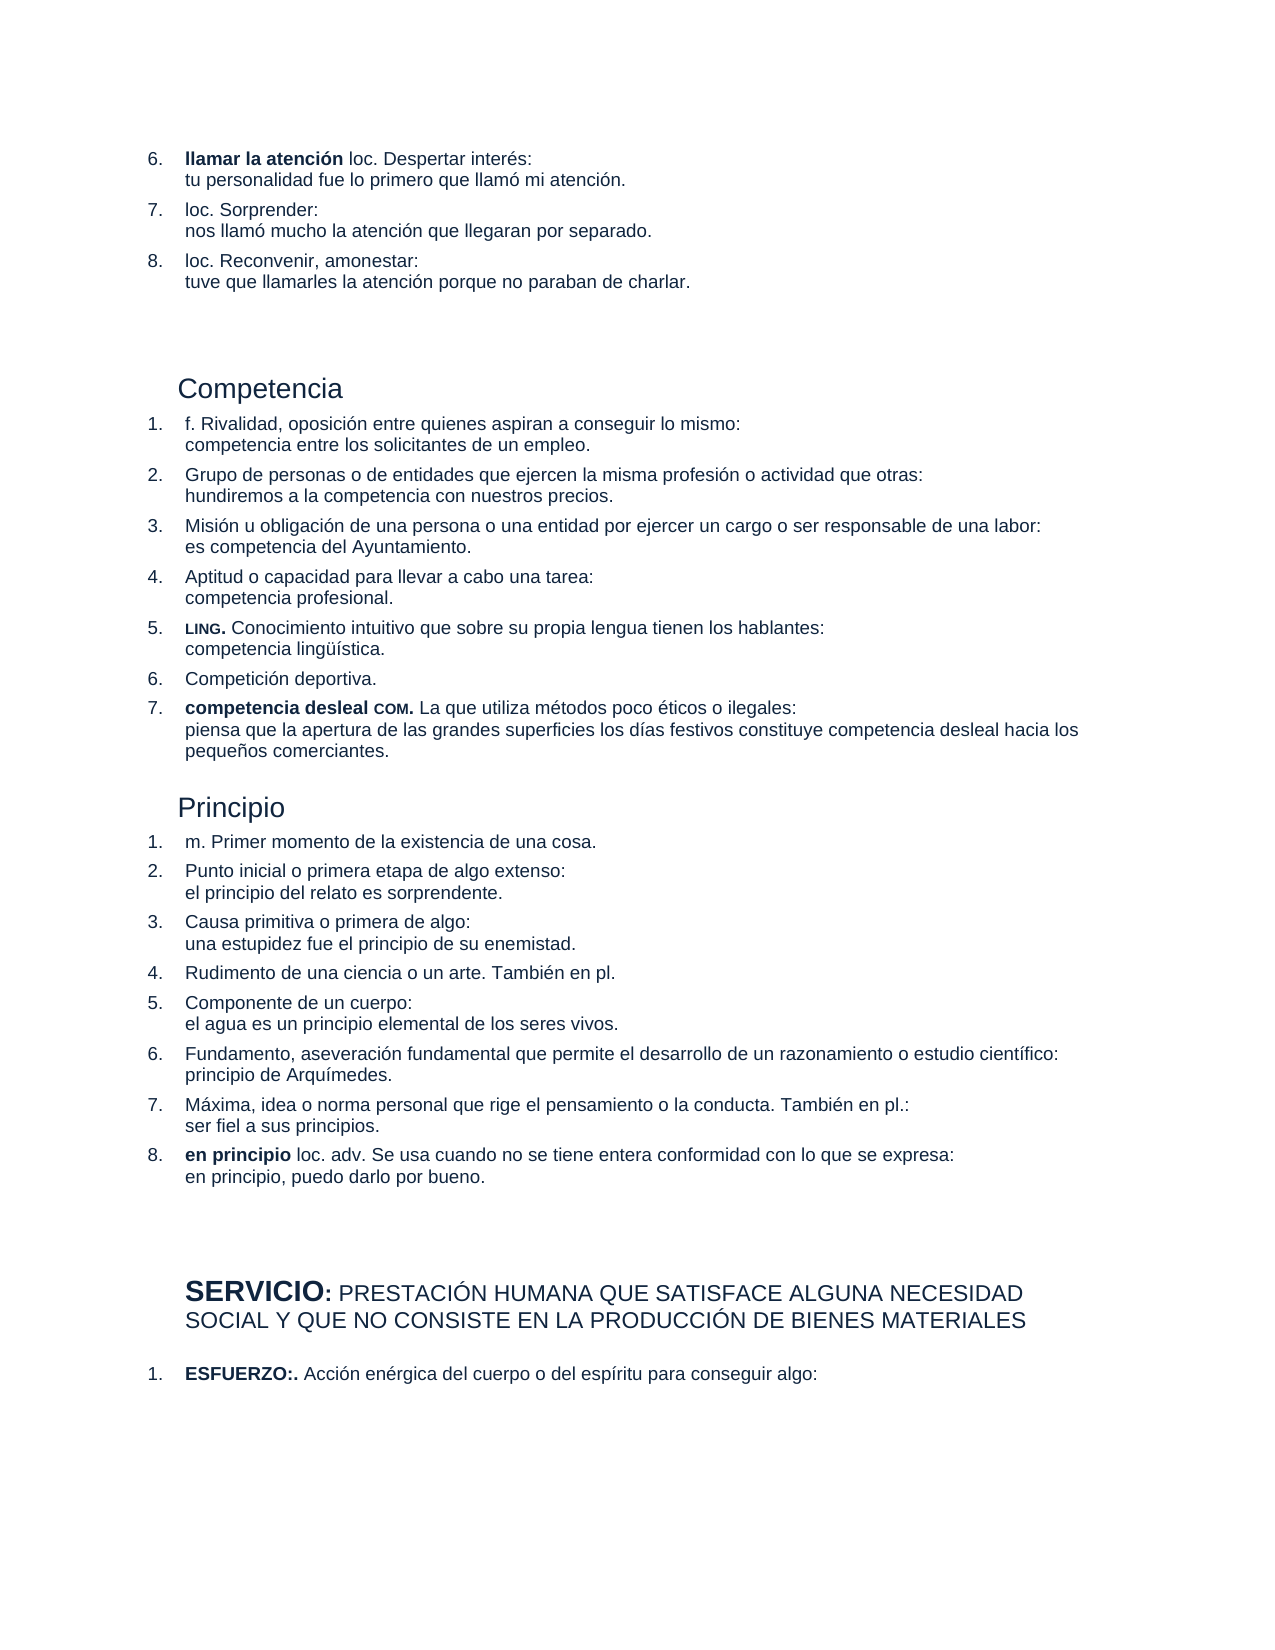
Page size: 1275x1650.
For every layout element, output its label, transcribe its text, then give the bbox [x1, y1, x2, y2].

list ESFUERZO:. Acción enérgica del cuerpo o del espíritu para conseguir algo: [147, 1363, 1095, 1384]
text Competencia [177, 372, 1098, 405]
list m. Primer momento de la existencia de una cosa. [147, 831, 1095, 852]
list f. Rivalidad, oposición entre quienes aspiran a conseguir lo mismo: competencia entre los solicitantes de un empleo. [147, 413, 1095, 456]
list Fundamento, aseveración fundamental que permite el desarrollo de un razonamiento o estudio científico: principio de Arquímedes. [147, 1042, 1095, 1086]
list loc. Sorprender: nos llamó mucho la atención que llegaran por separado. [147, 198, 1095, 242]
list llamar la atención loc. Despertar interés: tu personalidad fue lo primero que llamó mi atención. [147, 148, 1095, 191]
list Máxima, idea o norma personal que rige el pensamiento o la conducta. También en pl.: ser fiel a sus principios. [147, 1093, 1095, 1136]
list competencia desleal com. La que utiliza métodos poco éticos o ilegales: piensa que la apertura de las grandes superficies los días festivos constituye competencia desleal hacia los pequeños comerciantes. [147, 697, 1095, 761]
list Grupo de personas o de entidades que ejercen la misma profesión o actividad que otras: hundiremos a la competencia con nuestros precios. [147, 464, 1095, 507]
list loc. Reconvenir, amonestar: tuve que llamarles la atención porque no paraban de charlar. [147, 249, 1095, 293]
text Principio [177, 791, 1098, 823]
list ling. Conocimiento intuitivo que sobre su propia lengua tienen los hablantes: competencia lingüística. [147, 616, 1095, 659]
list Causa primitiva o primera de algo: una estupidez fue el principio de su enemistad. [147, 911, 1095, 954]
list Misión u obligación de una persona o una entidad por ejercer un cargo o ser responsable de una labor: es competencia del Ayuntamiento. [147, 514, 1095, 558]
list Rudimento de una ciencia o un arte. También en pl. [147, 962, 1095, 984]
text SERVICIO: PRESTACIÓN HUMANA QUE SATISFACE ALGUNA NECESIDAD SOCIAL Y QUE NO CONSISTE EN LA PRODUCCIÓN DE BIENES MATERIALES [185, 1274, 1095, 1334]
list Componente de un cuerpo: el agua es un principio elemental de los seres vivos. [147, 991, 1095, 1034]
list Aptitud o capacidad para llevar a cabo una tarea: competencia profesional. [147, 566, 1095, 609]
list Punto inicial o primera etapa de algo extenso: el principio del relato es sorprendente. [147, 860, 1095, 903]
list Competición deportiva. [147, 667, 1095, 689]
list en principio loc. adv. Se usa cuando no se tiene entera conformidad con lo que se expresa: en principio, puedo darlo por bueno. [147, 1144, 1095, 1187]
